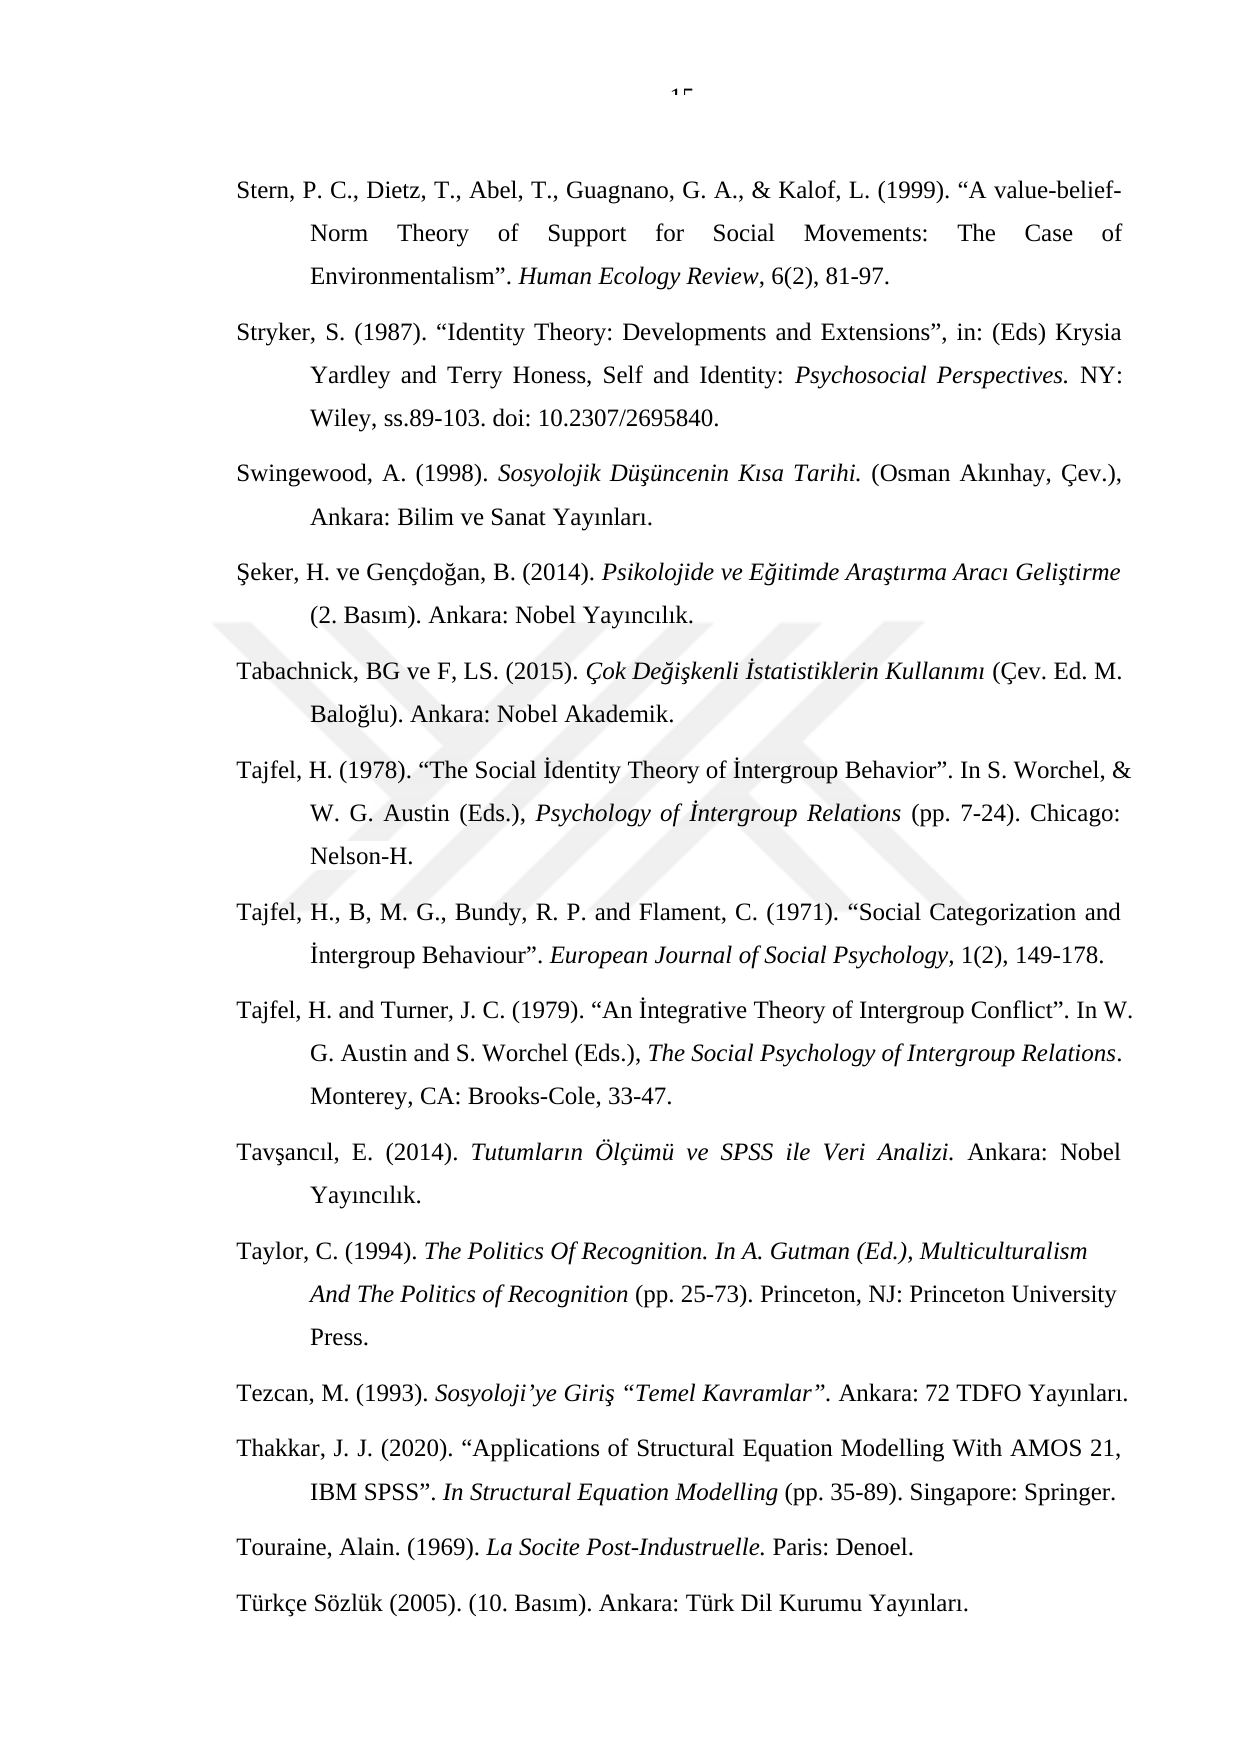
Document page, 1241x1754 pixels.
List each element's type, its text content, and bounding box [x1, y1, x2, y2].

text G. Austin and S. Worchel (Eds.), The Social Psychology of Intergroup Relations. Monterey, CA: Brooks-Cole, 33-47. [310, 1038, 1124, 1110]
text Stern, P. C., Dietz, T., Abel, T., Guagnano, G. A., & Kalof, L. (1999). “A value-belief- Norm Theory of Support for Social Movements: The Case of Environmentalism”. Human Ecology Review, 6(2), 81-97. [236, 175, 1122, 290]
text Touraine, Alain. (1969). La Socite Post-Industruelle. Paris: Denoel. Türkçe Sözlük (2005). (10. Basım). Ankara: Türk Dil Kurumu Yayınları. [236, 1532, 982, 1616]
text W. G. Austin (Eds.), Psychology of İntergroup Relations (pp. 7-24). Chicago: Nelson-H. [310, 798, 1122, 870]
text Taylor, C. (1994). The Politics Of Recognition. In A. Gutman (Ed.), Multiculturalism And The Politics of Recognition (pp. 25-73). Princeton, NJ: Princeton University Press. [236, 1236, 1122, 1351]
text (2. Basım). Ankara: Nobel Yayıncılık. [310, 600, 1163, 629]
text Tezcan, M. (1993). Sosyoloji’ye Giriş “Temel Kavramlar”. Ankara: 72 TDFO Yayınları. [236, 1378, 1163, 1406]
text Tajfel, H. and Turner, J. C. (1979). “An İntegrative Theory of Intergroup Conflict”. In W. [236, 995, 1163, 1024]
text Swingewood, A. (1998). Sosyolojik Düşüncenin Kısa Tarihi. (Osman Akınhay, Çev.), Ankara: Bilim ve Sanat Yayınları. [236, 458, 1122, 530]
picture [210, 616, 980, 919]
text Şeker, H. ve Gençdoğan, B. (2014). Psikolojide ve Eğitimde Araştırma Aracı Geliştirme [236, 557, 1163, 586]
text Tajfel, H. (1978). “The Social İdentity Theory of İntergroup Behavior”. In S. Worchel, & [236, 755, 1163, 784]
text Thakkar, J. J. (2020). “Applications of Structural Equation Modelling With AMOS 21, IBM SPSS”. In Structural Equation Modelling (pp. 35-89). Singapore: Springer. [236, 1433, 1163, 1505]
text Stryker, S. (1987). “Identity Theory: Developments and Extensions”, in: (Eds) Krysia Yardley and Terry Honess, Self and Identity: Psychosocial Perspectives. NY: Wiley, ss.89-103. doi: 10.2307/2695840. [236, 317, 1123, 432]
text Tajfel, H., B, M. G., Bundy, R. P. and Flament, C. (1971). “Social Categorization and İntergroup Behaviour”. European Journal of Social Psychology, 1(2), 149-178. [236, 897, 1163, 969]
text Tavşancıl, E. (2014). Tutumların Ölçümü ve SPSS ile Veri Analizi. Ankara: Nobel Yayıncılık. [236, 1137, 1122, 1209]
text Tabachnick, BG ve F, LS. (2015). Çok Değişkenli İstatistiklerin Kullanımı (Çev. Ed. M. Baloğlu). Ankara: Nobel Akademik. [236, 656, 1122, 728]
